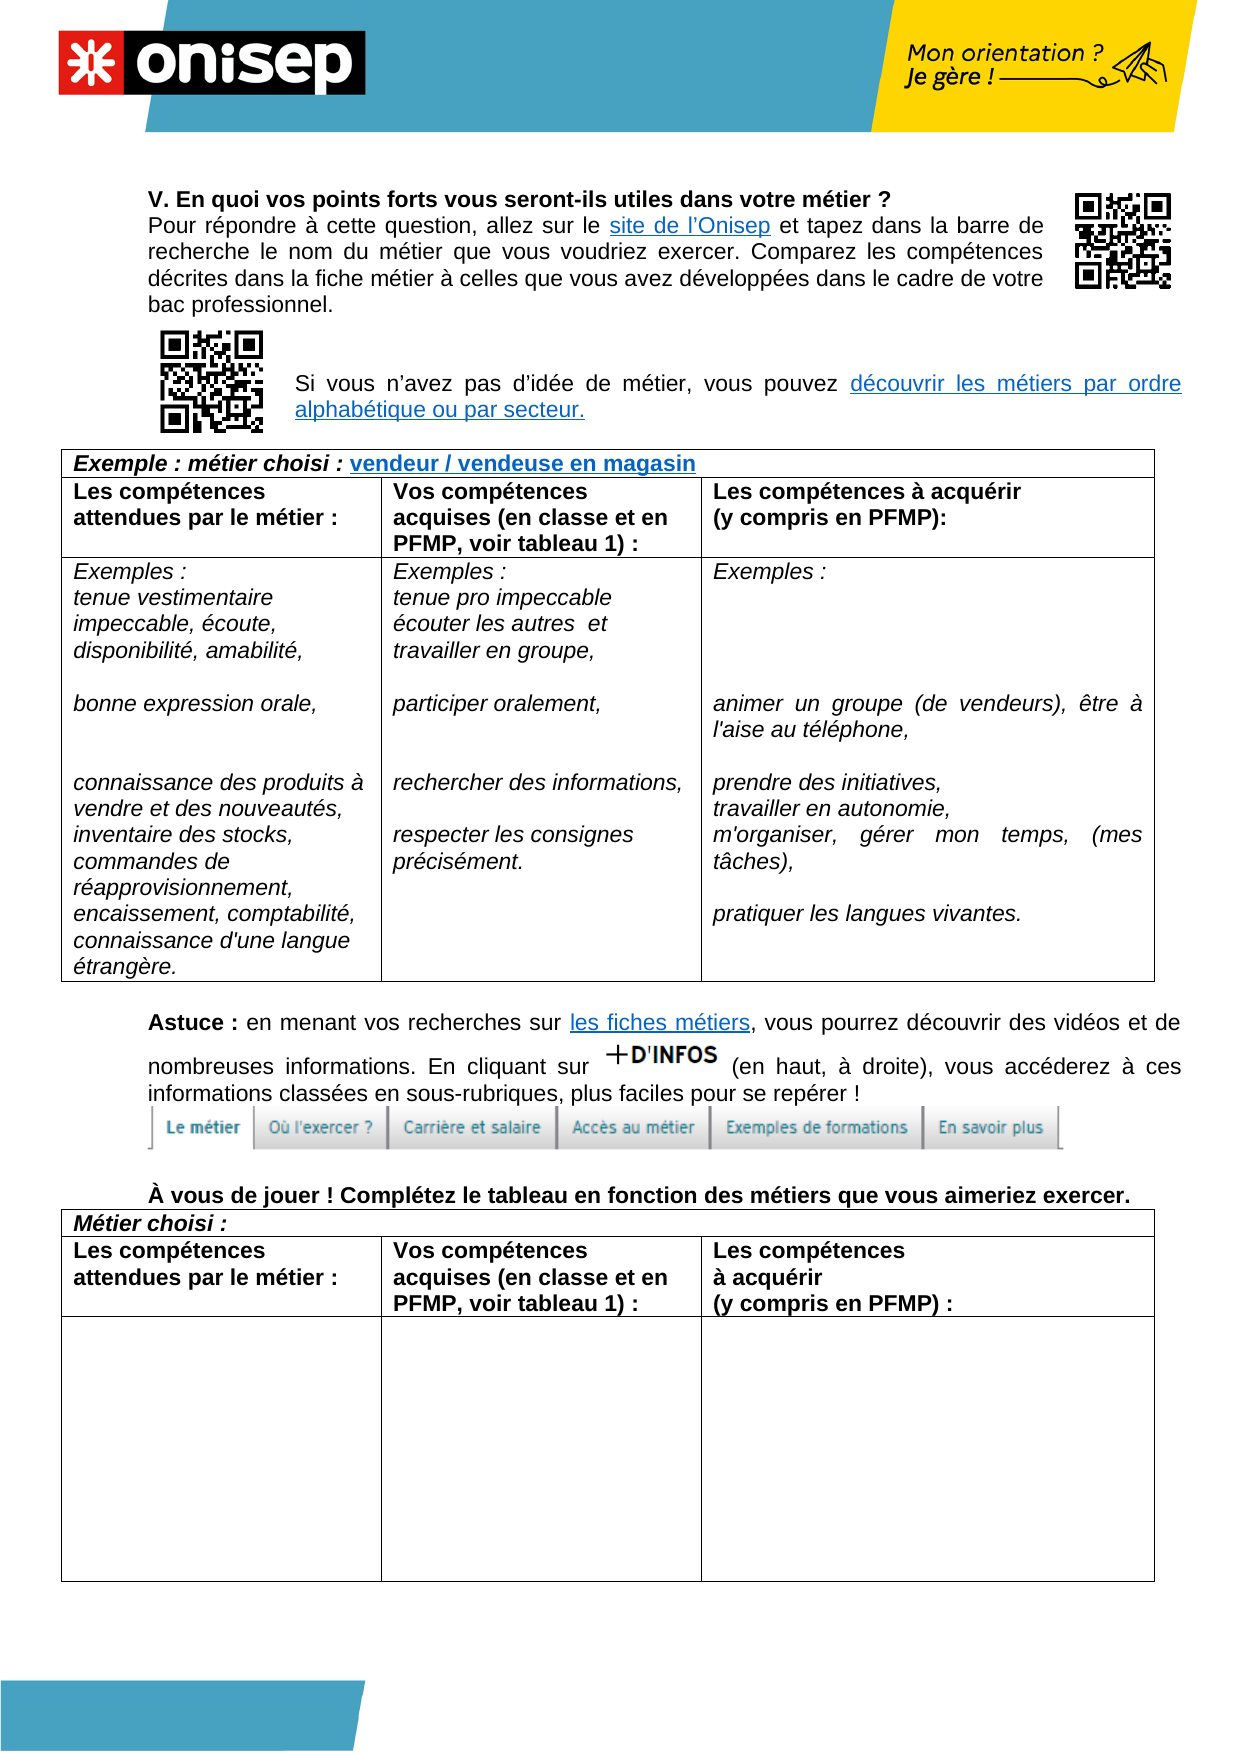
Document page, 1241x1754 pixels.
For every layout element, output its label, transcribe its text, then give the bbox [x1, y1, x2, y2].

table_cell [62, 1317, 381, 1581]
picture [0, 0, 1241, 1751]
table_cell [702, 1237, 1154, 1316]
table_cell Vos compétences acquises (en classe et en PFMP, voir tableau 1) : [382, 1237, 701, 1316]
text Si vous n’avez pas d’idée de métier, vous pouvez découvrir les métiers par ordre alphabétique ou par secteur. [276, 370, 1182, 423]
text Pour répondre à cette question, allez sur le site de l’Onisep et tapez dans la barre de recherche le nom du métier que vous voudriez exercer. Comparez les compétences décrites dans la fiche métier à celles que vous avez développées dans le cadre de votre bac professionnel. [148, 212, 1182, 317]
table_cell [382, 1317, 701, 1581]
table_cell Les compétences à acquérir (y compris en PFMP): [702, 478, 1154, 557]
table_header Exemple : métier choisi : vendeur / vendeuse en magasin [62, 450, 1154, 477]
text Astuce : en menant vos recherches sur les fiches métiers, vous pourrez découvrir des vidéos et de nombreuses informations. En cliquant sur (en haut, à droite), vous accéderez à ces informations classées en sous-rubriques, plus faciles pour se repérer ! [148, 1008, 1182, 1106]
table_cell Exemples : tenue pro impeccable écouter les autres et travailler en groupe, participer oralement, rechercher des informations, respecter les consignes précisément. [382, 558, 701, 981]
table_cell Les compétences attendues par le métier : [62, 1237, 381, 1316]
table_cell Les compétences attendues par le métier : [62, 478, 381, 557]
table_cell Exemples : animer un groupe (de vendeurs), être à l'aise au téléphone, prendre des initiatives, travailler en autonomie, m'organiser, gérer mon temps, (mes tâches), pratiquer les langues vivantes. [702, 558, 1154, 981]
table_header Métier choisi : [62, 1210, 1154, 1236]
table_cell Exemples : tenue vestimentaire impeccable, écoute, disponibilité, amabilité, bonne expression orale, connaissance des produits à vendre et des nouveautés, inventaire des stocks, commandes de réapprovisionnement, encaissement, comptabilité, connaissance d'une langue étrangère. [62, 558, 381, 981]
text À vous de jouer ! Complétez le tableau en fonction des métiers que vous aimeriez exercer. [148, 1182, 1182, 1209]
table_cell [702, 1317, 1154, 1581]
text V. En quoi vos points forts vous seront-ils utiles dans votre métier ? [148, 186, 1063, 212]
table_cell Vos compétences acquises (en classe et en PFMP, voir tableau 1) : [382, 478, 701, 557]
